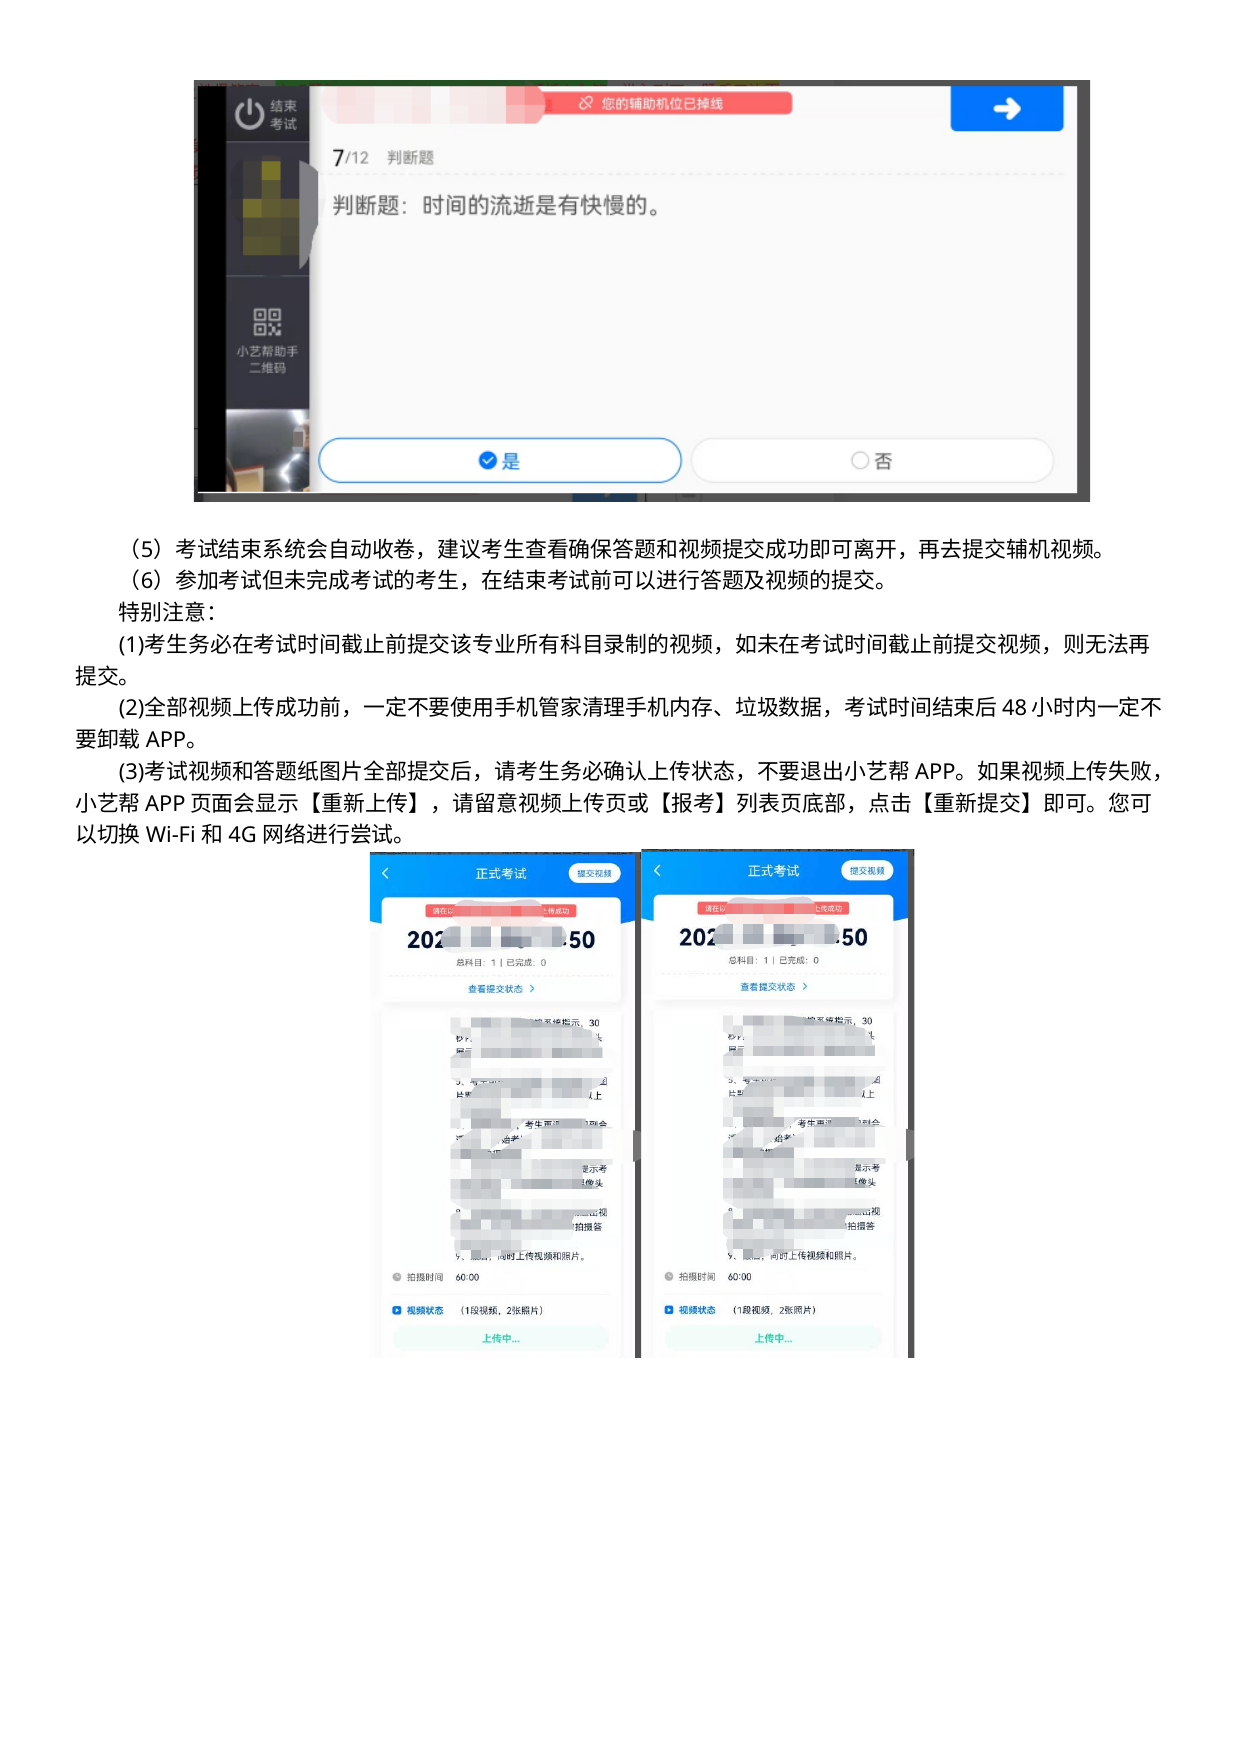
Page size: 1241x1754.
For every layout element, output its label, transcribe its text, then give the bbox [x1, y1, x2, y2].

text (1)考生务必在考试时间截止前提交该专业所有科目录制的视频，如未在考试时间截止前提交视频，则无法再提交。 [75, 627, 1165, 690]
text 特别注意： [75, 595, 1165, 627]
text (2)全部视频上传成功前，一定不要使用手机管家清理手机内存、垃圾数据，考试时间结束后48小时内一定不要卸载 APP。 [75, 690, 1165, 754]
list 参加考试但未完成考试的考生，在结束考试前可以进行答题及视频的提交。 [75, 563, 1165, 595]
text (3)考试视频和答题纸图片全部提交后，请考生务必确认上传状态，不要退出小艺帮 APP。如果视频上传失败，小艺帮APP页面会显示【重新上传】，请留意视频上传页或【报考】列表页底部，点击【重新提交】即可。您可以切换 Wi-Fi 和 4G 网络进行尝试。 [75, 754, 1165, 849]
list 考试结束系统会自动收卷，建议考生查看确保答题和视频提交成功即可离开，再去提交辅机视频。 [75, 532, 1165, 563]
picture [193, 80, 1091, 502]
picture [369, 849, 915, 1358]
